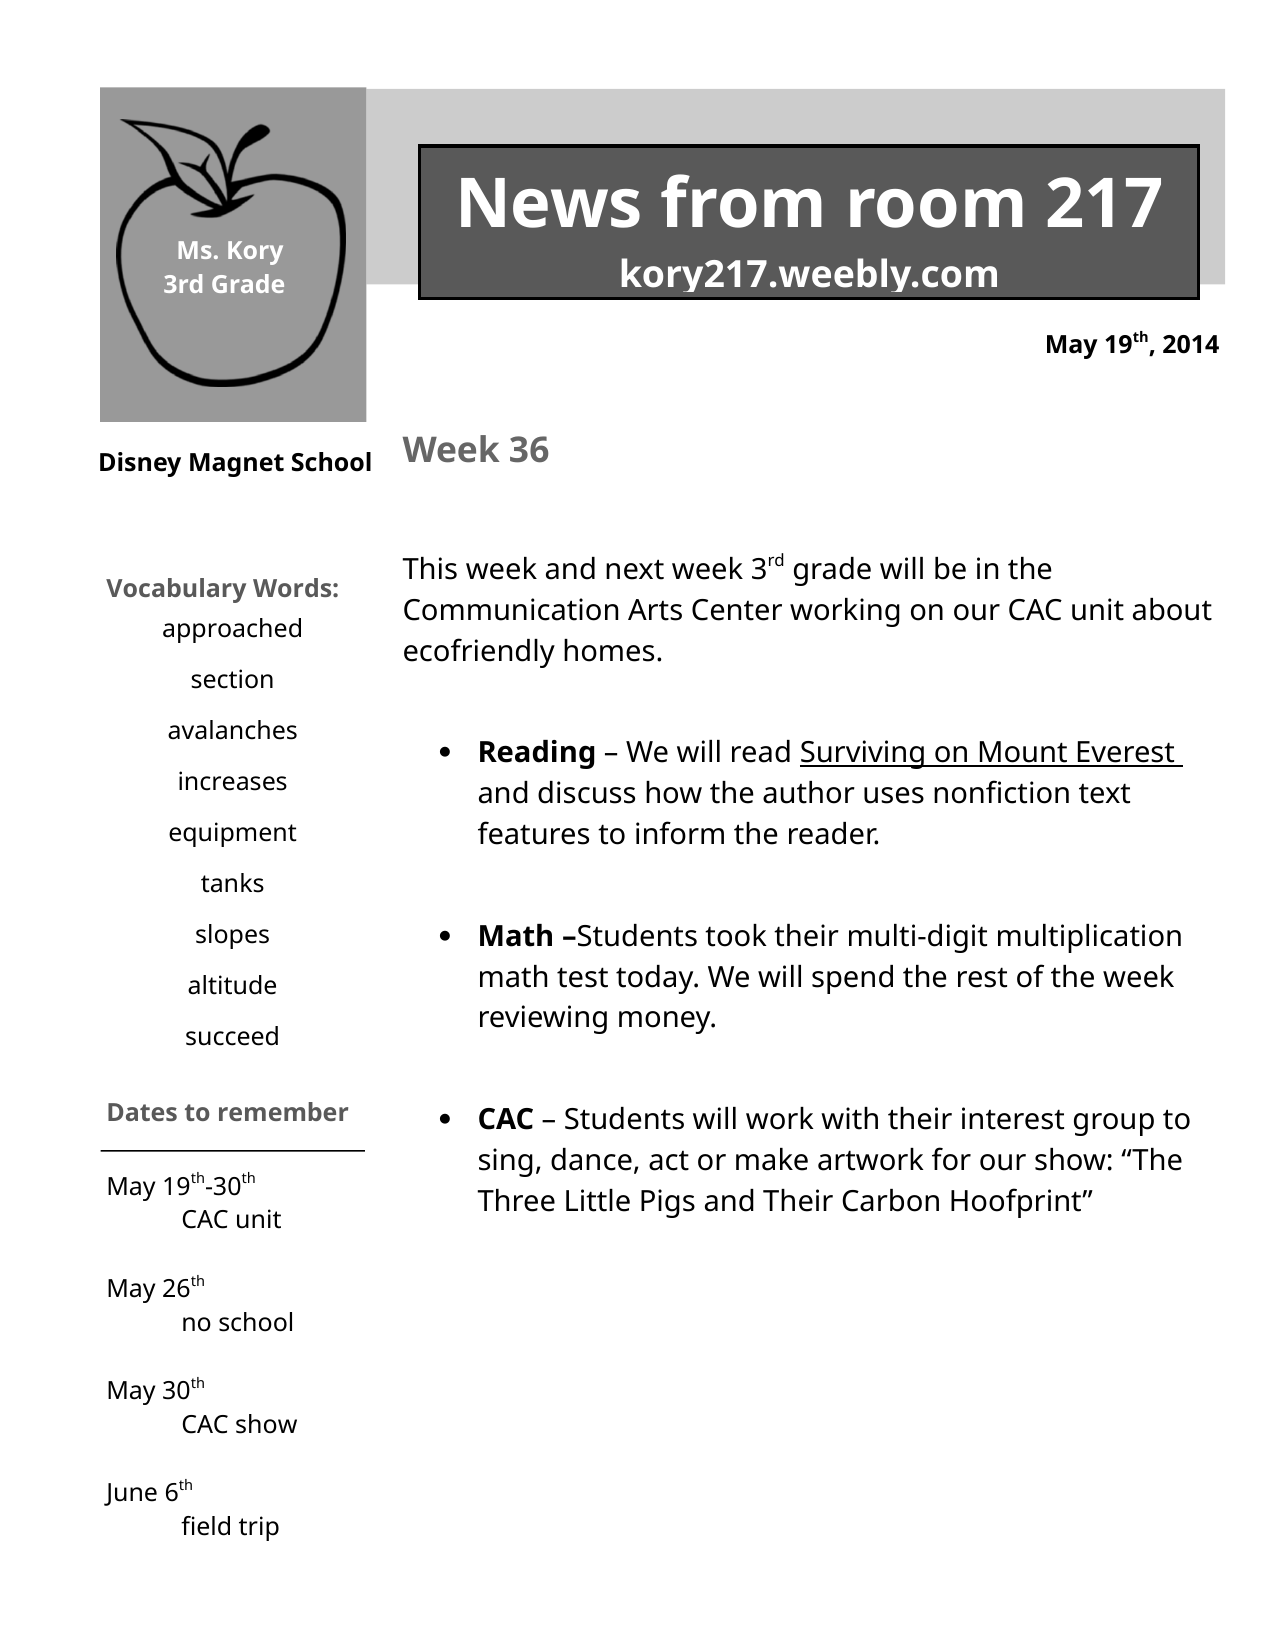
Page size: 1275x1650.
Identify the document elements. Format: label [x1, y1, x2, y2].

picture [116, 119, 346, 387]
